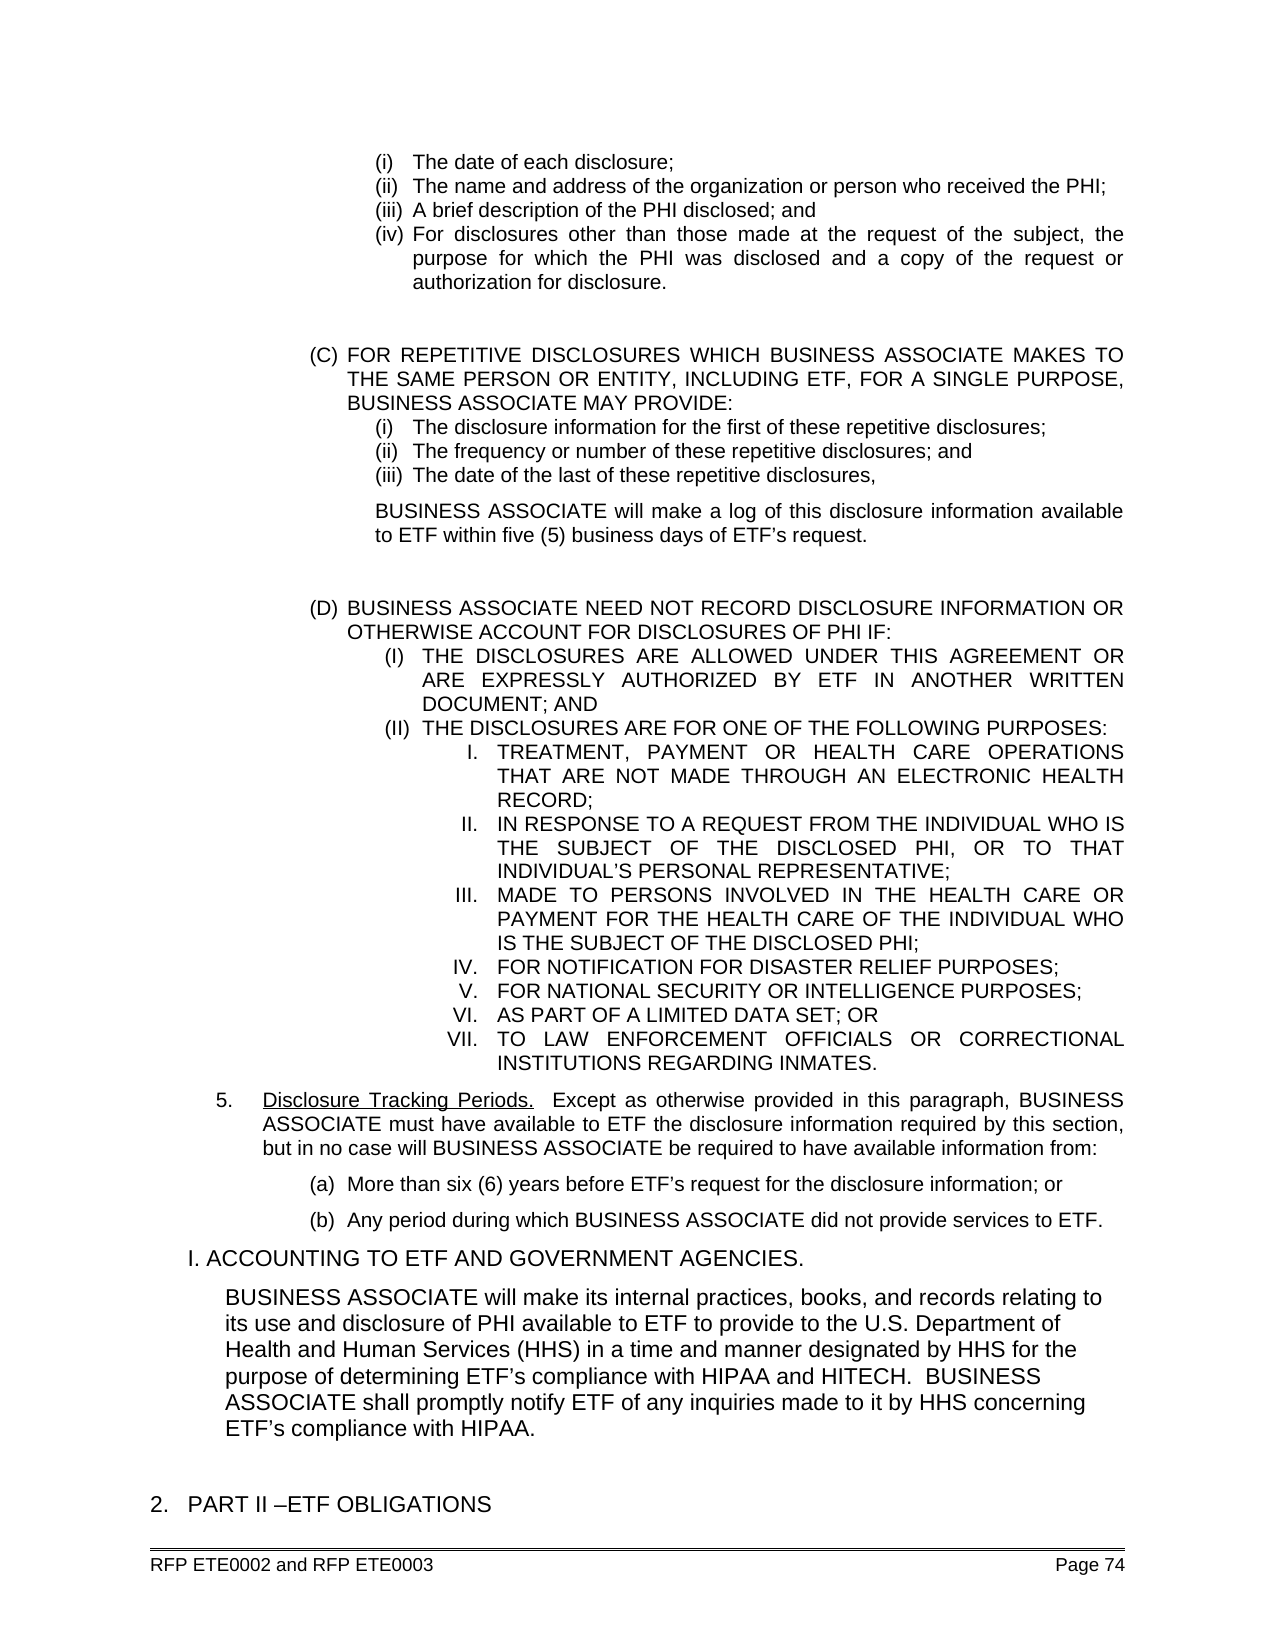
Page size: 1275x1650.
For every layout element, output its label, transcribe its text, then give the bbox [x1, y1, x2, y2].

list For national security or intelligence purposes; [478, 979, 1125, 1003]
list Treatment, Payment or Health Care Operations that are not made through an Electronic Health Record; [478, 739, 1125, 811]
list More than six (6) years before ETF’s request for the disclosure information; or [309, 1172, 1125, 1196]
list Any period during which BUSINESS ASSOCIATE did not provide services to ETF. [309, 1208, 1125, 1232]
list The date of each disclosure; [375, 150, 1125, 174]
list To law enforcement officials or correctional institutions regarding inmates. [478, 1027, 1125, 1075]
list Made to persons involved in the health care or payment for the health care of the Individual who is the subject of the disclosed PHI; [478, 883, 1125, 955]
text BUSINESS ASSOCIATE will make a log of this disclosure information available to ETF within five (5) business days of ETF’s request. [375, 499, 1125, 547]
list BUSINESS ASSOCIATE need not record disclosure information or otherwise account for disclosures of PHI if: [309, 596, 1125, 644]
list As part of a Limited Data Set; or [478, 1003, 1125, 1027]
list PART II –ETF OBLIGATIONS [150, 1491, 1125, 1517]
list The frequency or number of these repetitive disclosures; and [375, 438, 1125, 462]
list BUSINESS ASSOCIATE will make its internal practices, books, and records relating to its use and disclosure of PHI available to ETF to provide to the U.S. Department of Health and Human Services (HHS) in a time and manner designated by HHS for the purpose of determining ETF’s compliance with HIPAA and HITECH. BUSINESS ASSOCIATE shall promptly notify ETF of any inquiries made to it by HHS concerning ETF’s compliance with HIPAA. [225, 1284, 1125, 1442]
list The date of the last of these repetitive disclosures, [375, 462, 1125, 486]
list In response to a request from the Individual who is the subject of the disclosed PHI, or to that Individual’s Personal Representative; [478, 811, 1125, 883]
list Accounting to ETF and Government Agencies. [187, 1245, 1125, 1271]
list A brief description of the PHI disclosed; and [375, 198, 1125, 222]
list For notification for disaster relief purposes; [478, 955, 1125, 979]
list The disclosures are for one of the following purposes: [384, 716, 1125, 739]
list For repetitive disclosures which BUSINESS ASSOCIATE makes to the same person or entity, including ETF, for a single purpose, BUSINESS ASSOCIATE may provide: [309, 343, 1125, 414]
list For disclosures other than those made at the request of the subject, the purpose for which the PHI was disclosed and a copy of the request or authorization for disclosure. [375, 222, 1125, 294]
list The disclosure information for the first of these repetitive disclosures; [375, 414, 1125, 438]
list The disclosures are allowed under this Agreement or are expressly authorized by ETF in another written document; and [384, 644, 1125, 716]
list The name and address of the organization or person who received the PHI; [375, 174, 1125, 198]
list Disclosure Tracking Periods. Except as otherwise provided in this paragraph, BUSINESS ASSOCIATE must have available to ETF the disclosure information required by this section, but in no case will BUSINESS ASSOCIATE be required to have available information from: [216, 1087, 1125, 1159]
